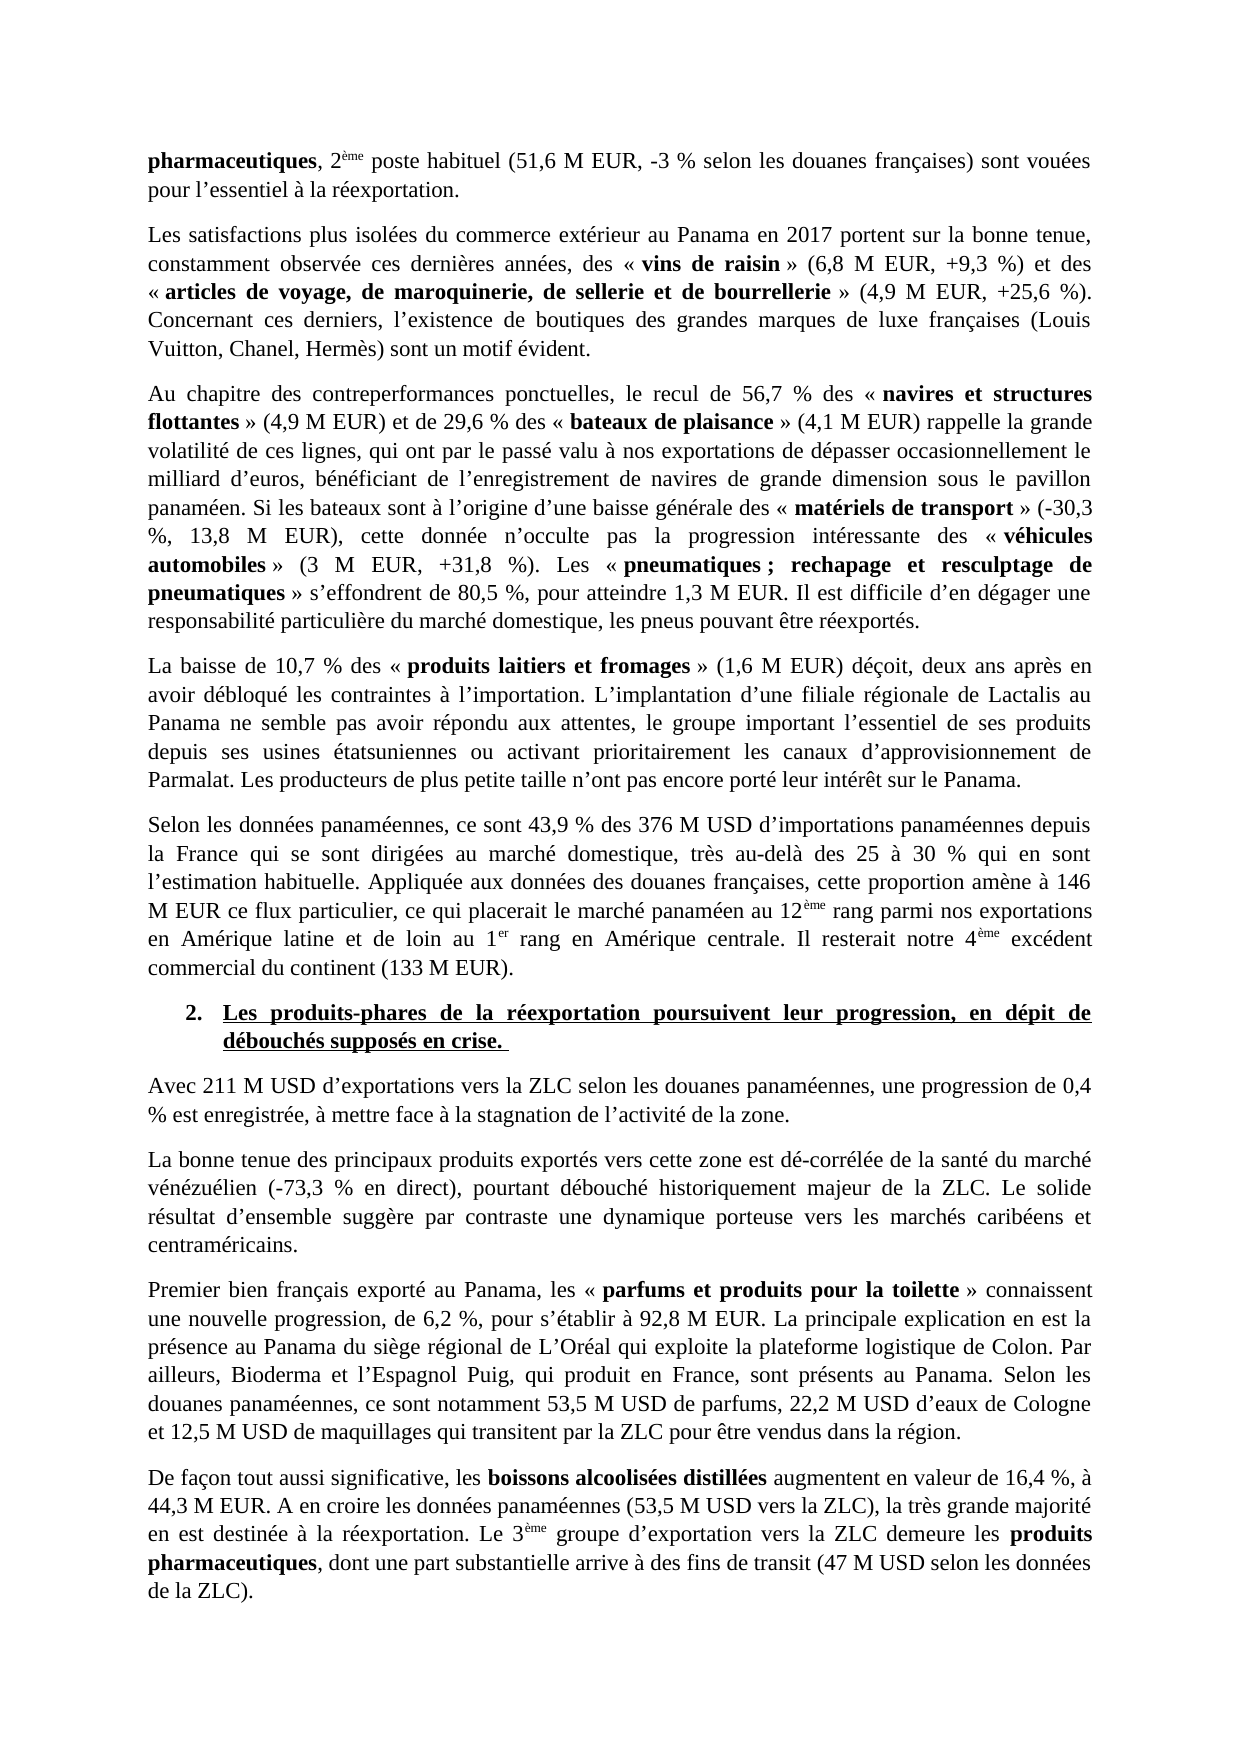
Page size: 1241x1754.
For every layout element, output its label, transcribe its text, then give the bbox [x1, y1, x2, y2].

text La bonne tenue des principaux produits exportés vers cette zone est dé-corrélée de la santé du marché vénézuélien (-73,3 % en direct), pourtant débouché historiquement majeur de la ZLC. Le solide résultat d’ensemble suggère par contraste une dynamique porteuse vers les marchés caribéens et centraméricains. [148, 1146, 1093, 1257]
text Au chapitre des contreperformances ponctuelles, le recul de 56,7 % des « navires et structures flottantes » (4,9 M EUR) et de 29,6 % des « bateaux de plaisance » (4,1 M EUR) rappelle la grande volatilité de ces lignes, qui ont par le passé valu à nos exportations de dépasser occasionnellement le milliard d’euros, bénéficiant de l’enregistrement de navires de grande dimension sous le pavillon panaméen. Si les bateaux sont à l’origine d’une baisse générale des « matériels de transport » (-30,3 %, 13,8 M EUR), cette donnée n’occulte pas la progression intéressante des « véhicules automobiles » (3 M EUR, +31,8 %). Les « pneumatiques ; rechapage et resculptage de pneumatiques » s’effondrent de 80,5 %, pour atteindre 1,3 M EUR. Il est difficile d’en dégager une responsabilité particulière du marché domestique, les pneus pouvant être réexportés. [148, 380, 1093, 634]
text Les satisfactions plus isolées du commerce extérieur au Panama en 2017 portent sur la bonne tenue, constamment observée ces dernières années, des « vins de raisin » (6,8 M EUR, +9,3 %) et des « articles de voyage, de maroquinerie, de sellerie et de bourrellerie » (4,9 M EUR, +25,6 %). Concernant ces derniers, l’existence de boutiques des grandes marques de luxe françaises (Louis Vuitton, Chanel, Hermès) sont un motif évident. [148, 221, 1093, 361]
text Selon les données panaméennes, ce sont 43,9 % des 376 M USD d’importations panaméennes depuis la France qui se sont dirigées au marché domestique, très au-delà des 25 à 30 % qui en sont l’estimation habituelle. Appliquée aux données des douanes françaises, cette proportion amène à 146 M EUR ce flux particulier, ce qui placerait le marché panaméen au 12ème rang parmi nos exportations en Amérique latine et de loin au 1er rang en Amérique centrale. Il resterait notre 4ème excédent commercial du continent (133 M EUR). [148, 811, 1093, 980]
text Premier bien français exporté au Panama, les « parfums et produits pour la toilette » connaissent une nouvelle progression, de 6,2 %, pour s’établir à 92,8 M EUR. La principale explication en est la présence au Panama du siège régional de L’Oréal qui exploite la plateforme logistique de Colon. Par ailleurs, Bioderma et l’Espagnol Puig, qui produit en France, sont présents au Panama. Selon les douanes panaméennes, ce sont notamment 53,5 M USD de parfums, 22,2 M USD d’eaux de Cologne et 12,5 M USD de maquillages qui transitent par la ZLC pour être vendus dans la région. [148, 1276, 1093, 1445]
text La baisse de 10,7 % des « produits laitiers et fromages » (1,6 M EUR) déçoit, deux ans après en avoir débloqué les contraintes à l’importation. L’implantation d’une filiale régionale de Lactalis au Panama ne semble pas avoir répondu aux attentes, le groupe important l’essentiel de ses produits depuis ses usines étatsuniennes ou activant prioritairement les canaux d’approvisionnement de Parmalat. Les producteurs de plus petite taille n’ont pas encore porté leur intérêt sur le Panama. [148, 653, 1093, 793]
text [148, 148, 1093, 202]
text De façon tout aussi significative, les boissons alcoolisées distillées augmentent en valeur de 16,4 %, à 44,3 M EUR. A en croire les données panaméennes (53,5 M USD vers la ZLC), la très grande majorité en est destinée à la réexportation. Le 3ème groupe d’exportation vers la ZLC demeure les produits pharmaceutiques, dont une part substantielle arrive à des fins de transit (47 M USD selon les données de la ZLC). [148, 1463, 1093, 1604]
text Avec 211 M USD d’exportations vers la ZLC selon les douanes panaméennes, une progression de 0,4 % est enregistrée, à mettre face à la stagnation de l’activité de la zone. [148, 1072, 1093, 1127]
list Les produits-phares de la réexportation poursuivent leur progression, en dépit de débouchés supposés en crise. [185, 999, 1093, 1053]
